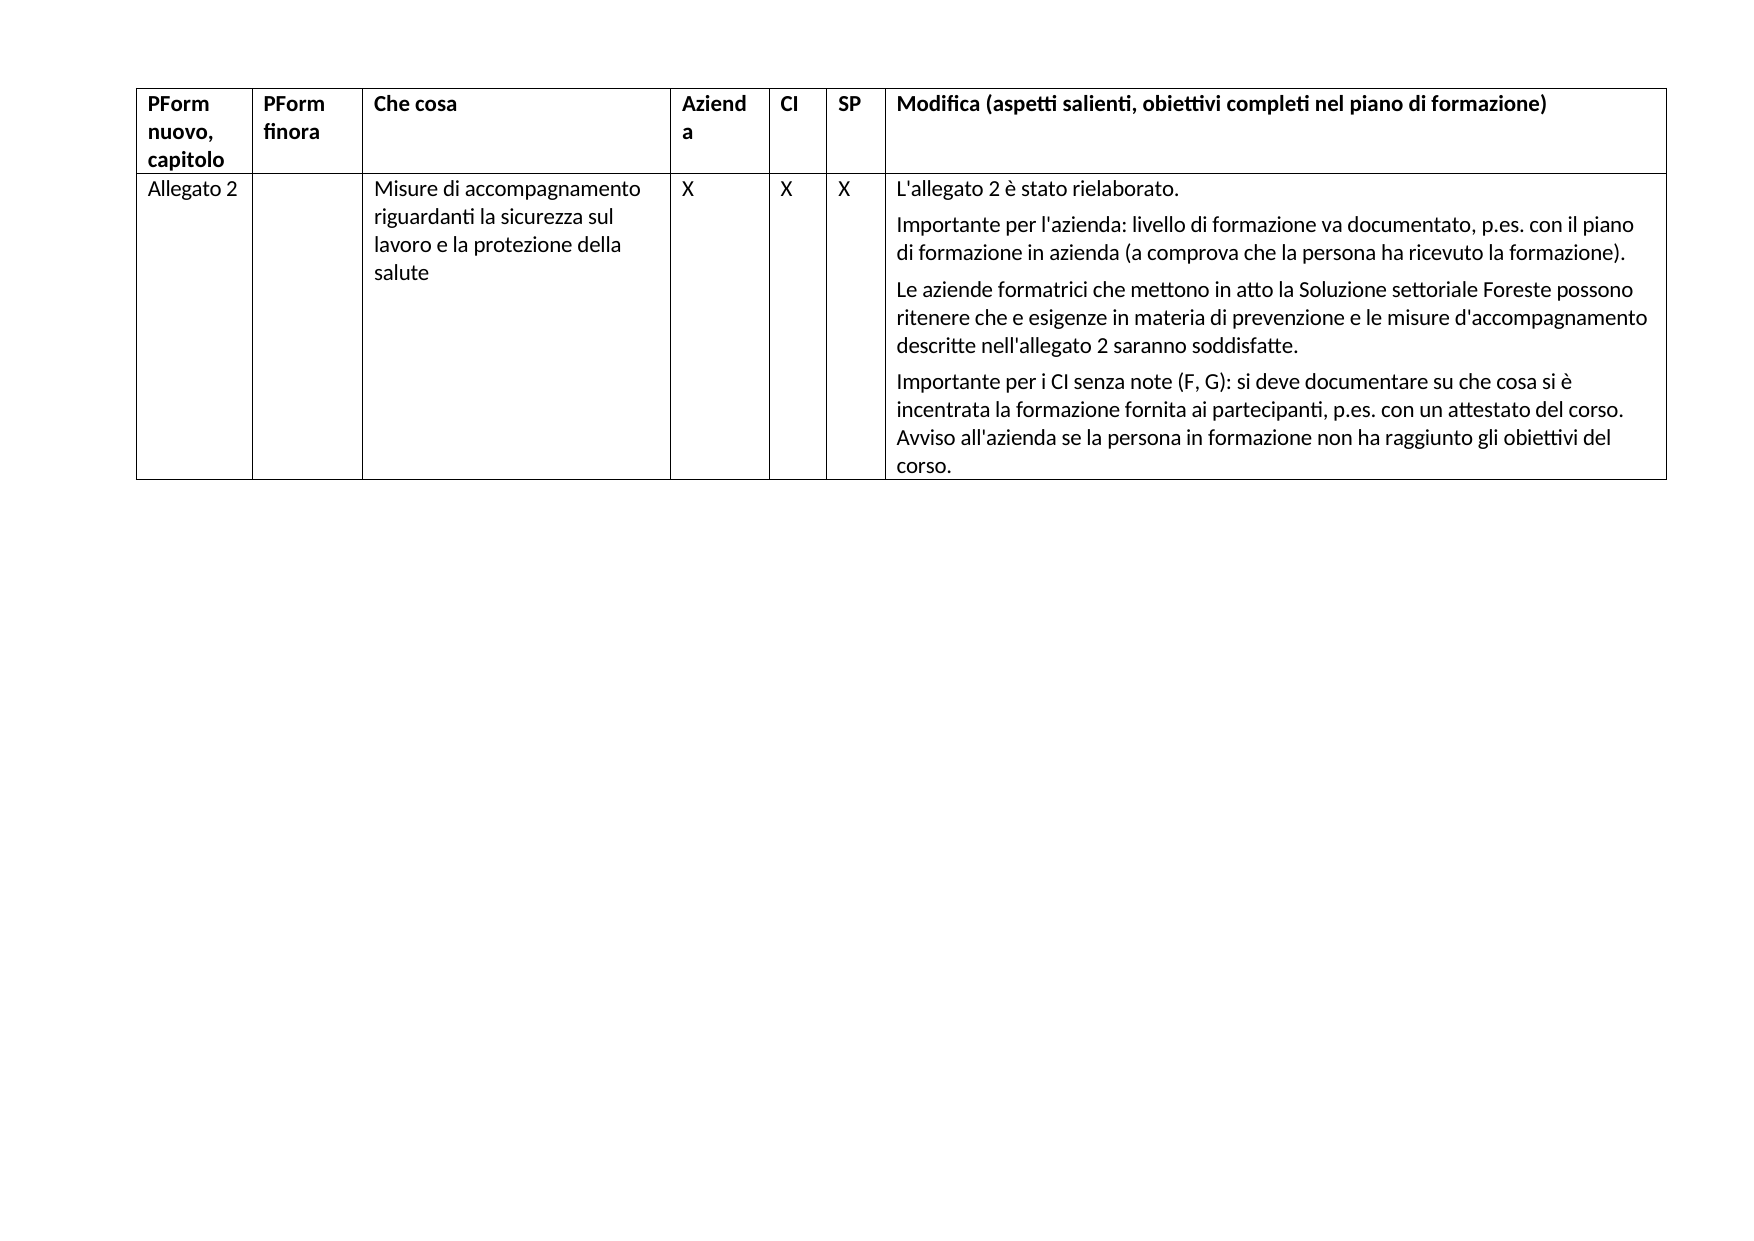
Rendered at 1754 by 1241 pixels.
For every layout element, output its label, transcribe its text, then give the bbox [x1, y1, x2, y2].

table_header PForm finora [253, 89, 362, 173]
table_header Che cosa [363, 89, 670, 173]
table_header SP [827, 89, 885, 173]
table_cell [253, 174, 362, 479]
table_cell Allegato 2 [137, 174, 252, 479]
table_cell X [671, 174, 769, 479]
table_cell X [770, 174, 826, 479]
table_header CI [770, 89, 826, 173]
table_cell X [827, 174, 885, 479]
table_cell Misure di accompagnamento riguardanti la sicurezza sul lavoro e la protezione della salute [363, 174, 670, 479]
table_header PForm nuovo, capitolo [137, 89, 252, 173]
table_header Modifica (aspetti salienti, obiettivi completi nel piano di formazione) [886, 89, 1666, 173]
table_cell L'allegato 2 è stato rielaborato. Importante per l'azienda: livello di formazione va documentato, p.es. con il piano di formazione in azienda (a comprova che la persona ha ricevuto la formazione). Le aziende formatrici che mettono in atto la Soluzione settoriale Foreste possono ritenere che e esigenze in materia di prevenzione e le misure d'accompagnamento descritte nell'allegato 2 saranno soddisfatte. Importante per i CI senza note (F, G): si deve documentare su che cosa si è incentrata la formazione fornita ai partecipanti, p.es. con un attestato del corso. Avviso all'azienda se la persona in formazione non ha raggiunto gli obiettivi del corso. [886, 174, 1666, 479]
table_header Azienda [671, 89, 769, 173]
